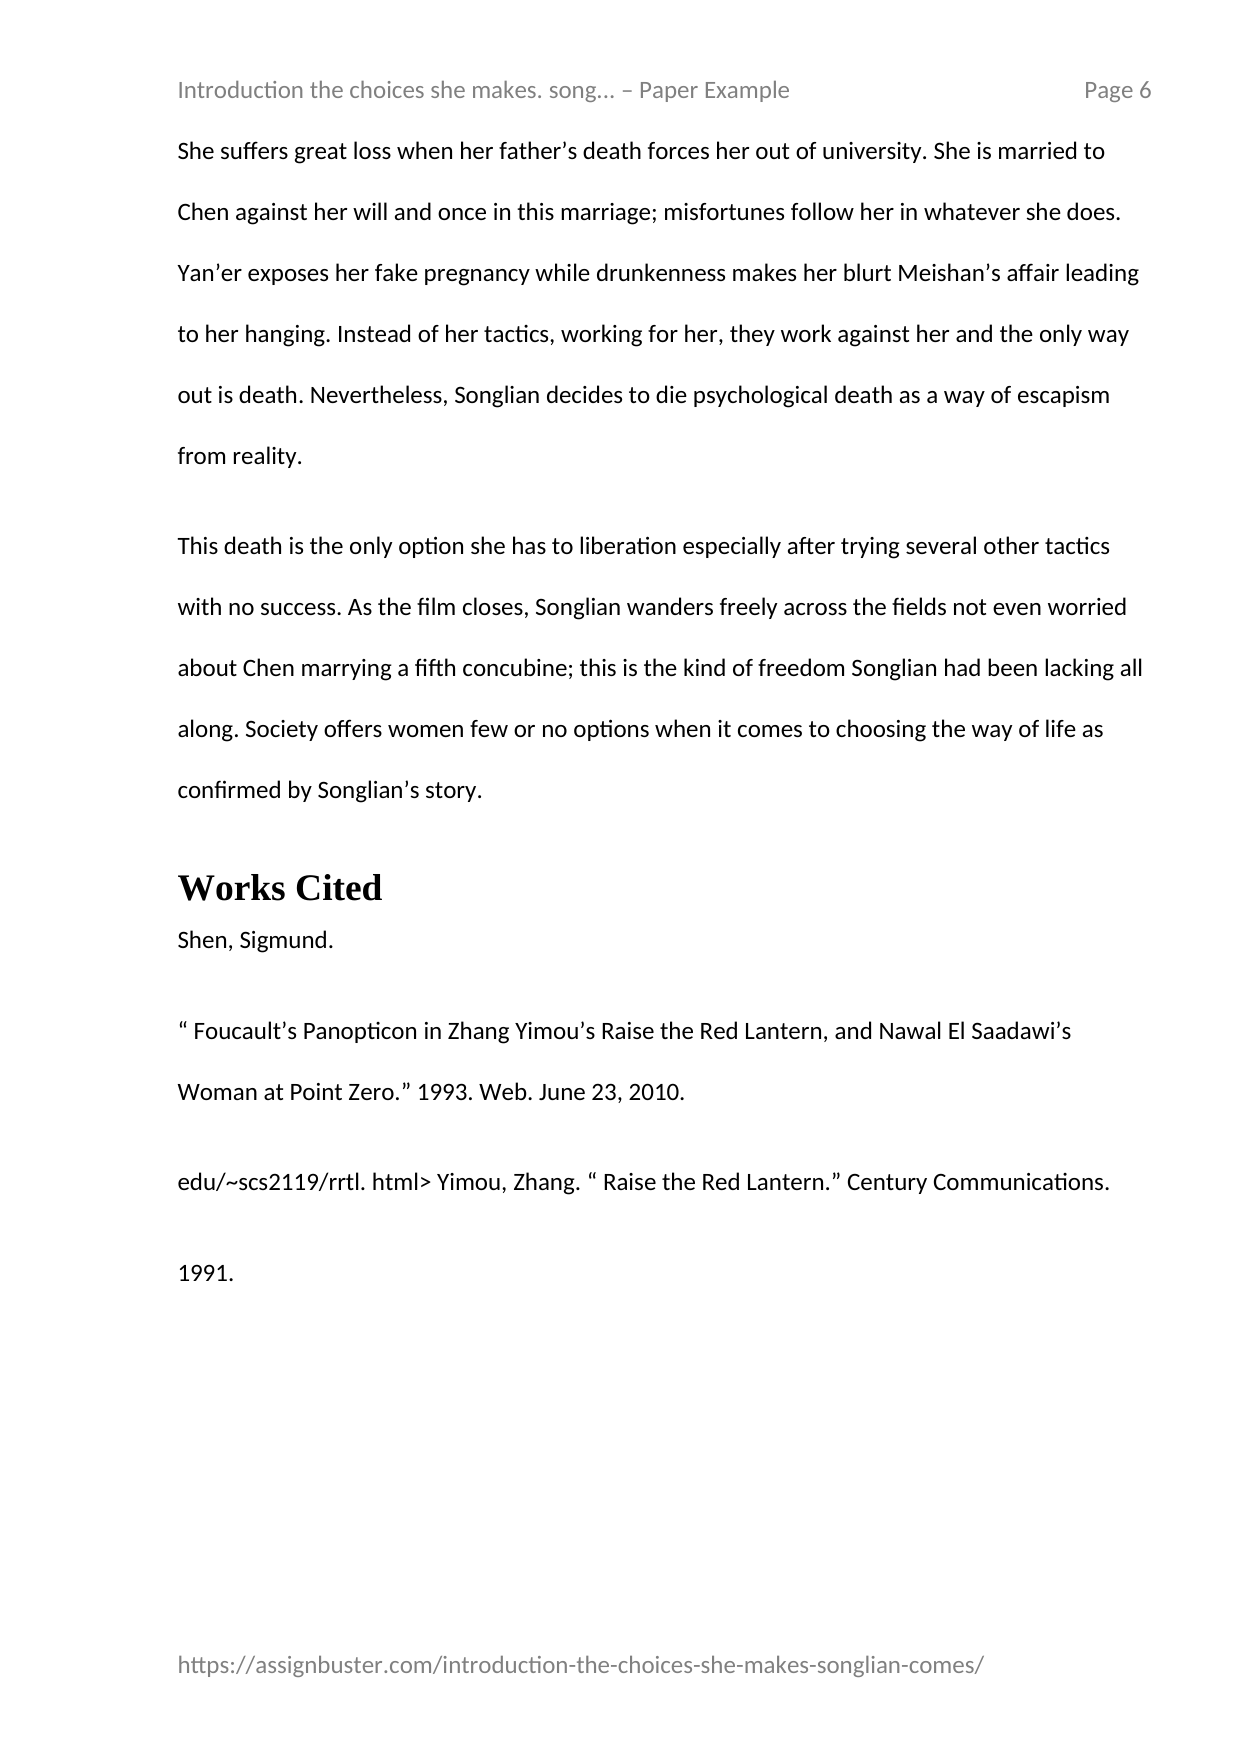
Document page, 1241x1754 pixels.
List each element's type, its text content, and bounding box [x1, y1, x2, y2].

text “ Foucault’s Panopticon in Zhang Yimou’s Raise the Red Lantern, and Nawal El Saadawi’s Woman at Point Zero.” 1993. Web. June 23, 2010. [177, 1015, 1152, 1106]
subtitle Works Cited [177, 865, 1152, 908]
text Shen, Sigmund. [177, 924, 1152, 955]
text edu/~scs2119/rrtl. html> Yimou, Zhang. “ Raise the Red Lantern.” Century Communications. [177, 1166, 1152, 1197]
text This death is the only option she has to liberation especially after trying several other tactics with no success. As the film closes, Songlian wanders freely across the fields not even worried about Chen marrying a fifth concubine; this is the kind of freedom Songlian had been lacking all along. Society offers women few or no options when it comes to choosing the way of life as confirmed by Songlian’s story. [177, 531, 1152, 805]
text She suffers great loss when her father’s death forces her out of university. She is married to Chen against her will and once in this marriage; misfortunes follow her in whatever she does. Yan’er exposes her fake pregnancy while drunkenness makes her blurt Meishan’s affair leading to her hanging. Instead of her tactics, working for her, they work against her and the only way out is death. Nevertheless, Songlian decides to die psychological death as a way of escapism from reality. [177, 135, 1152, 471]
text 1991. [177, 1257, 1152, 1287]
